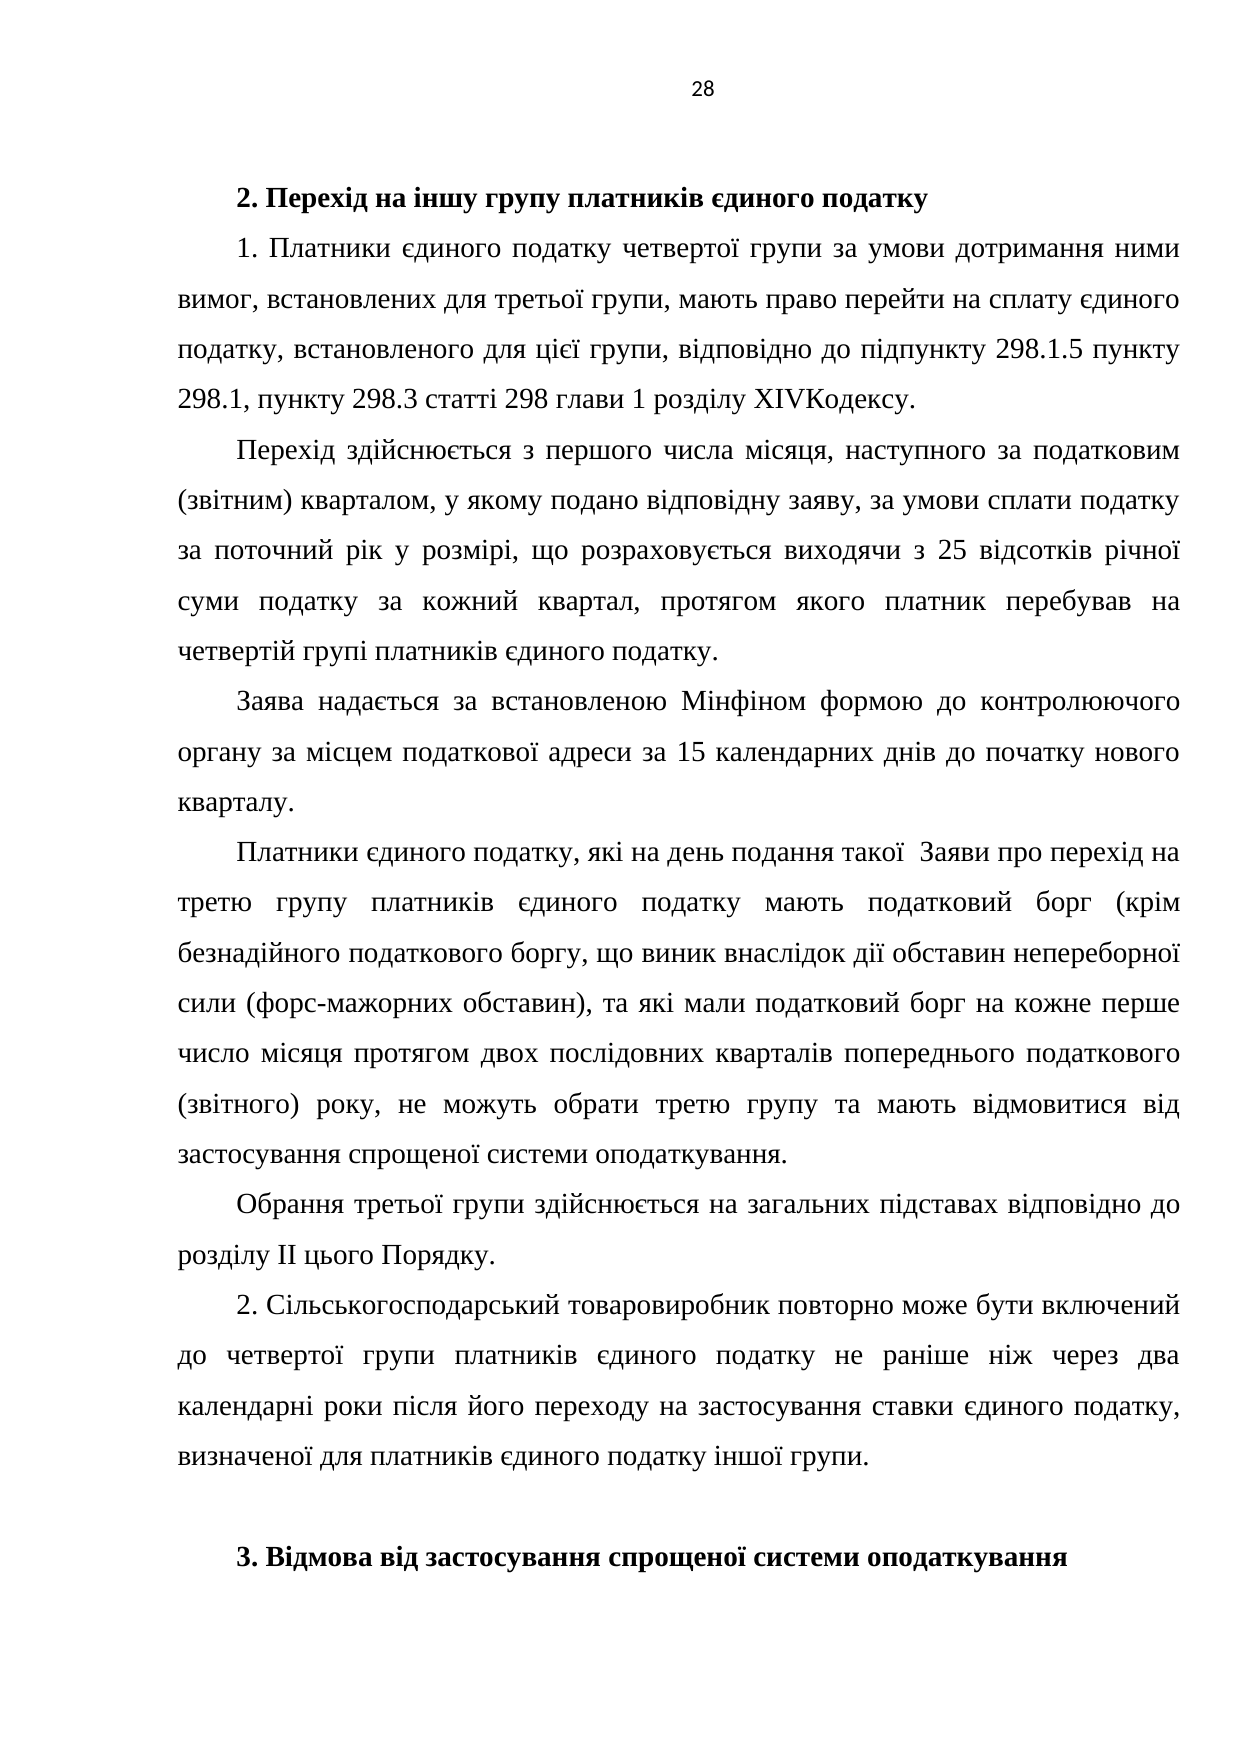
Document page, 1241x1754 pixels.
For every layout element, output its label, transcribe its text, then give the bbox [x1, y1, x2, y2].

text 3. Відмова від застосування спрощеної системи оподаткування [177, 1539, 1181, 1572]
text Перехід здійснюється з першого числа місяця, наступного за податковим (звітним) кварталом, у якому подано відповідну заяву, за умови сплати податку за поточний рік у розмірі, що розраховується виходячи з 25 відсотків річної суми податку за кожний квартал, протягом якого платник перебував на четвертій групі платників єдиного податку. [177, 432, 1181, 667]
text Платники єдиного податку, які на день подання такої Заяви про перехід на третю групу платників єдиного податку мають податковий борг (крім безнадійного податкового боргу, що виник внаслідок дії обставин непереборної сили (форс-мажорних обставин), та які мали податковий борг на кожне перше число місяця протягом двох послідовних кварталів попереднього податкового (звітного) року, не можуть обрати третю групу та мають відмовитися від застосування спрощеної системи оподаткування. [177, 834, 1181, 1170]
text 1. Платники єдиного податку четвертої групи за умови дотримання ними вимог, встановлених для третьої групи, мають право перейти на сплату єдиного податку, встановленого для цієї групи, відповідно до підпункту 298.1.5 пункту 298.1, пункту 298.3 статті 298 глави 1 розділу XIVКодексу. [177, 231, 1181, 415]
text Обрання третьої групи здійснюється на загальних підставах відповідно до розділу ІІ цього Порядку. [177, 1186, 1181, 1270]
text 2. Перехід на іншу групу платників єдиного податку [177, 180, 1181, 214]
text 2. Сільськогосподарський товаровиробник повторно може бути включений до четвертої групи платників єдиного податку не раніше ніж через два календарні роки після його переходу на застосування ставки єдиного податку, визначеної для платників єдиного податку іншої групи. [177, 1287, 1181, 1472]
text Заява надається за встановленою Мінфіном формою до контролюючого органу за місцем податкової адреси за 15 календарних днів до початку нового кварталу. [177, 683, 1181, 817]
